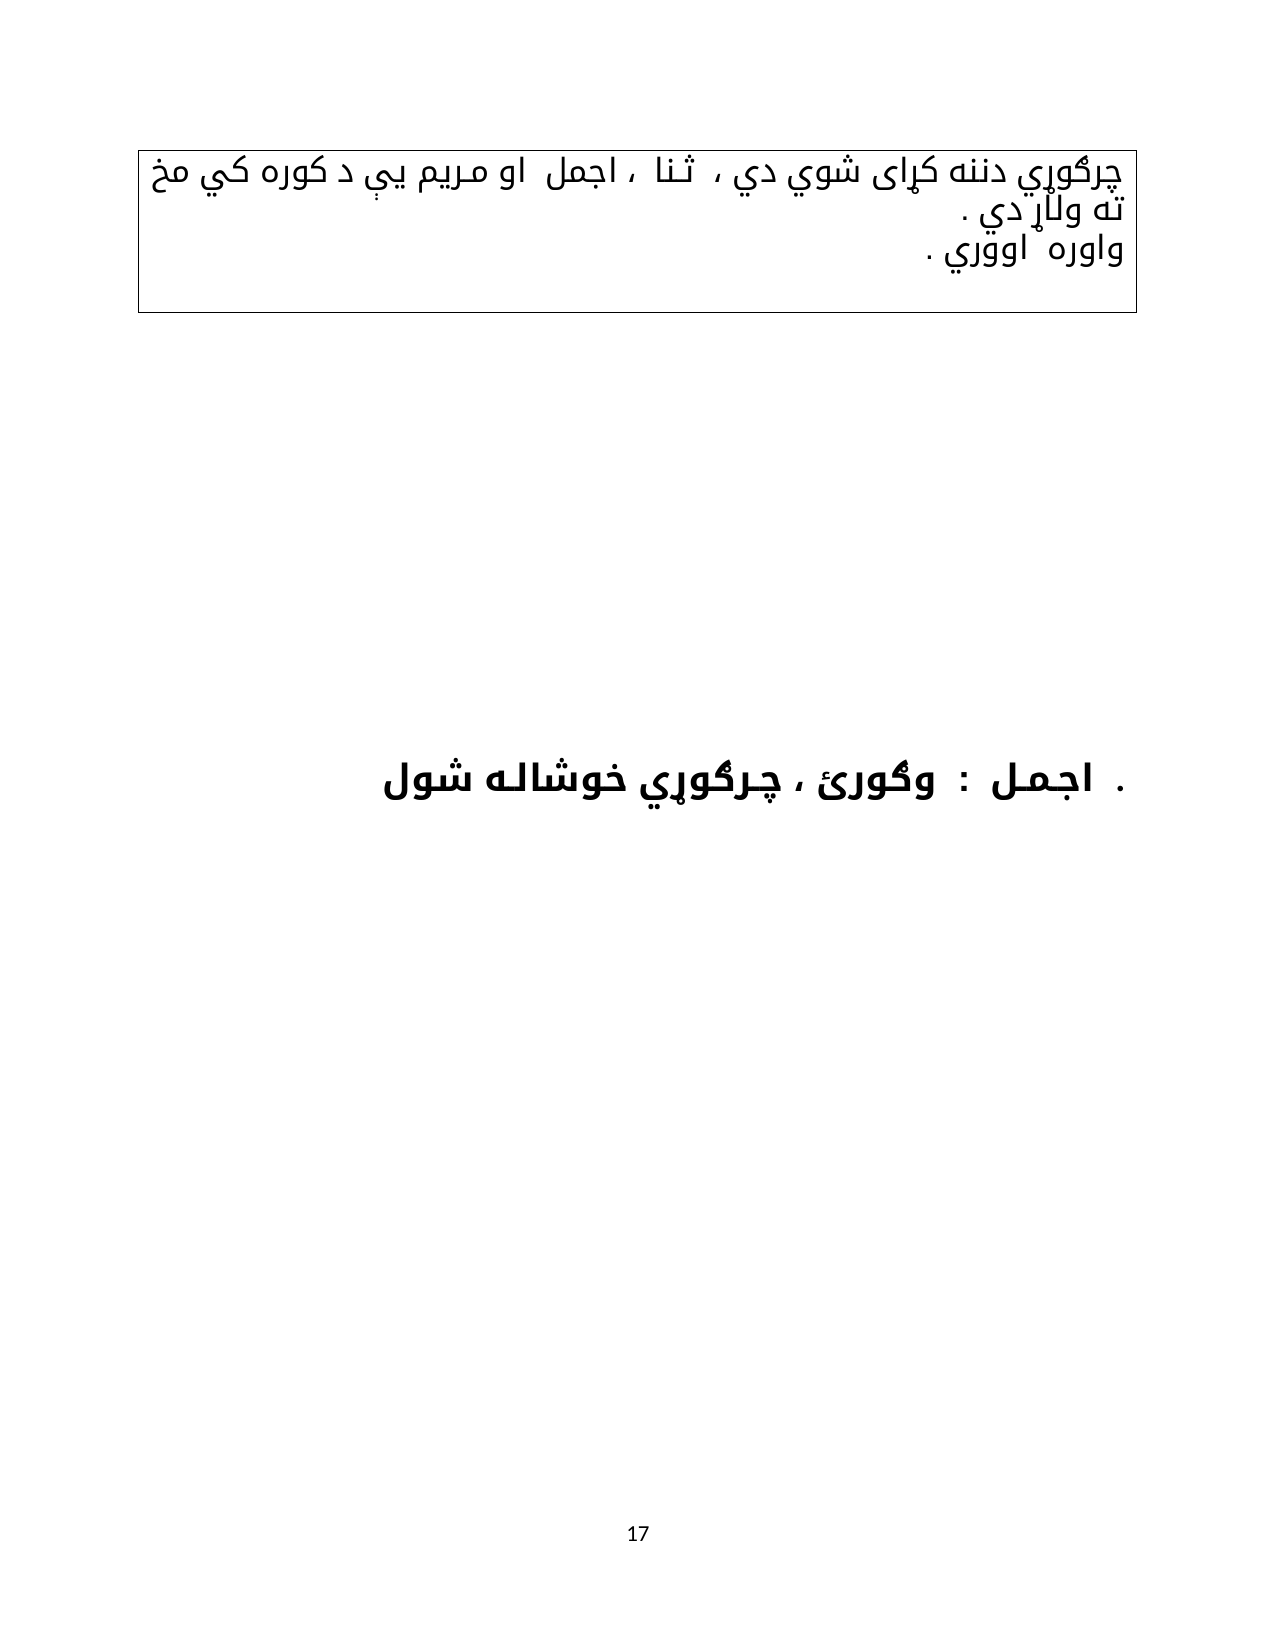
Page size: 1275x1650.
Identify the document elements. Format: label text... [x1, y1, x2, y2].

text اجـمـل : وګورئ ، چـرګوړي خوشالـه شول . [150, 754, 1125, 800]
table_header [139, 151, 1136, 312]
